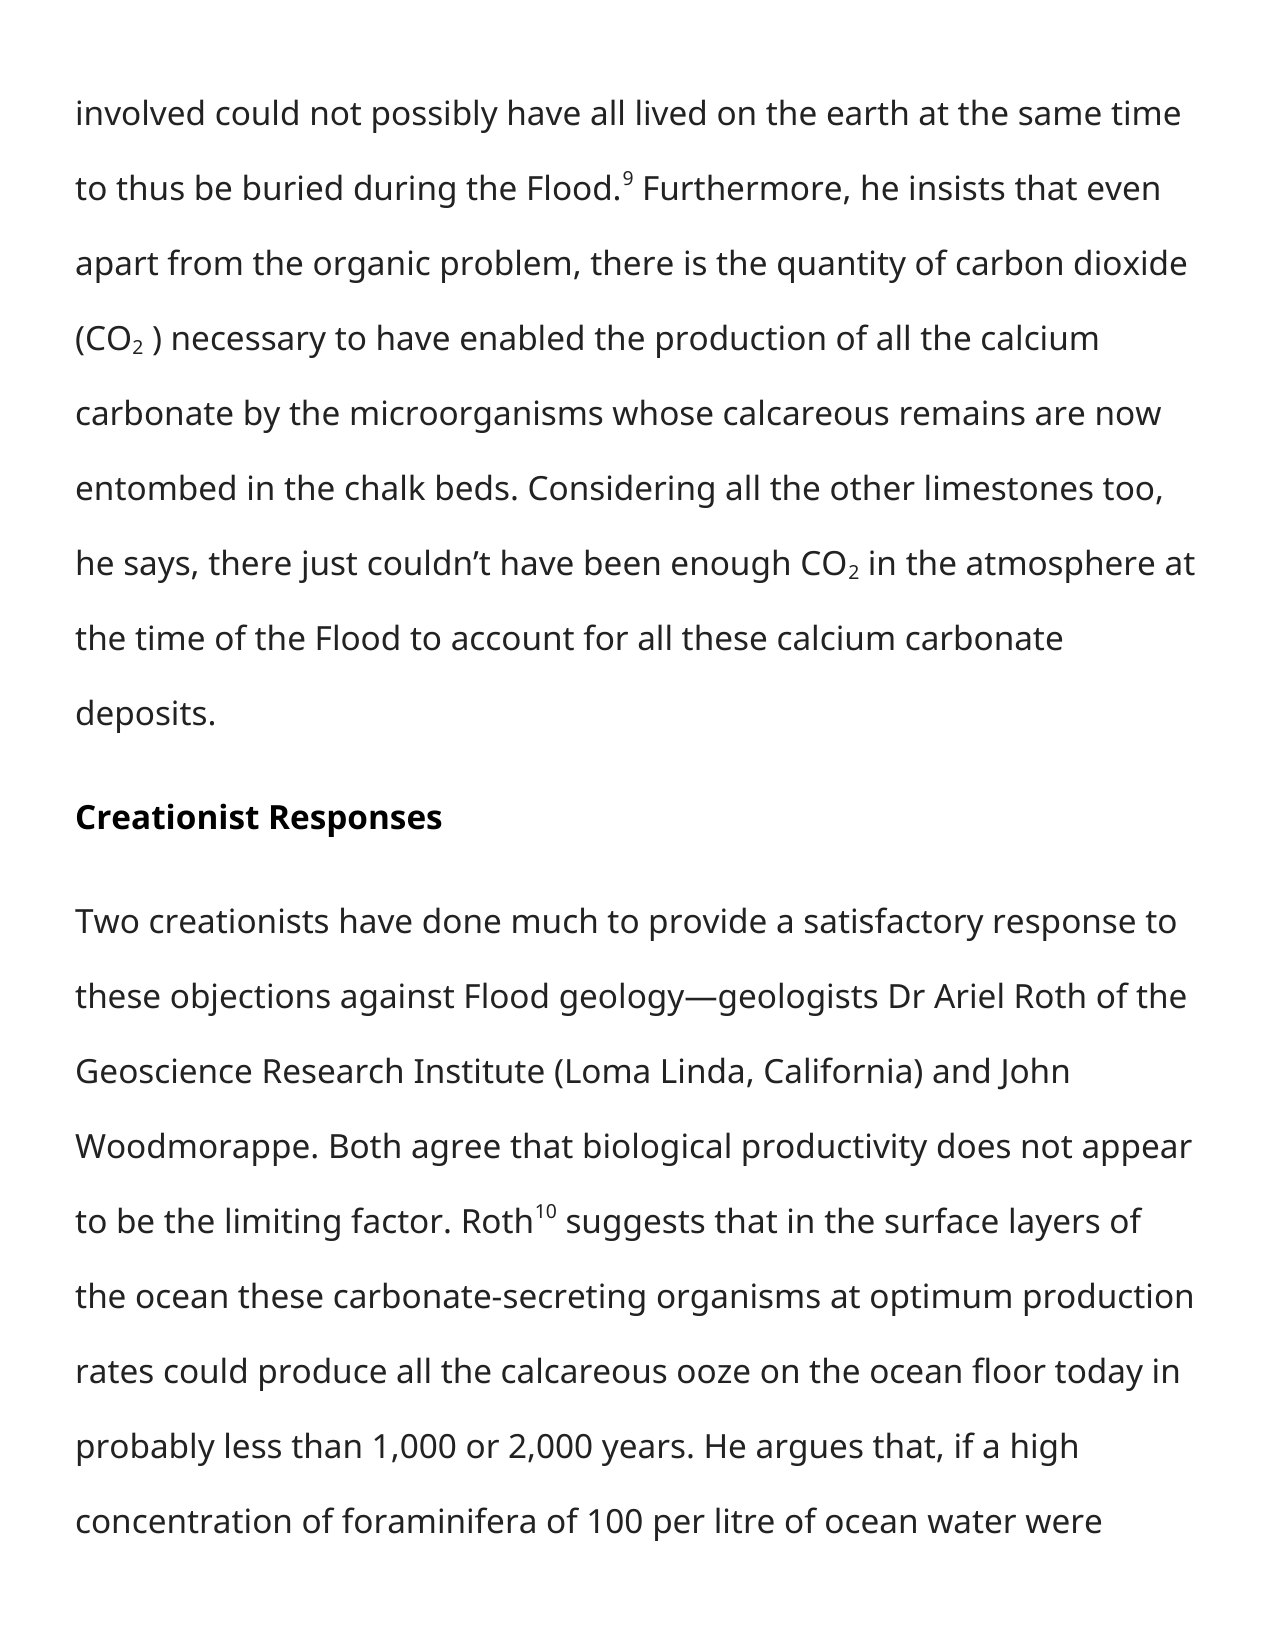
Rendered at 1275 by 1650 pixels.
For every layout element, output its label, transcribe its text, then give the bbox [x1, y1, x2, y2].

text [75, 883, 1200, 1558]
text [75, 75, 1200, 750]
text Creationist Responses [75, 779, 1200, 854]
